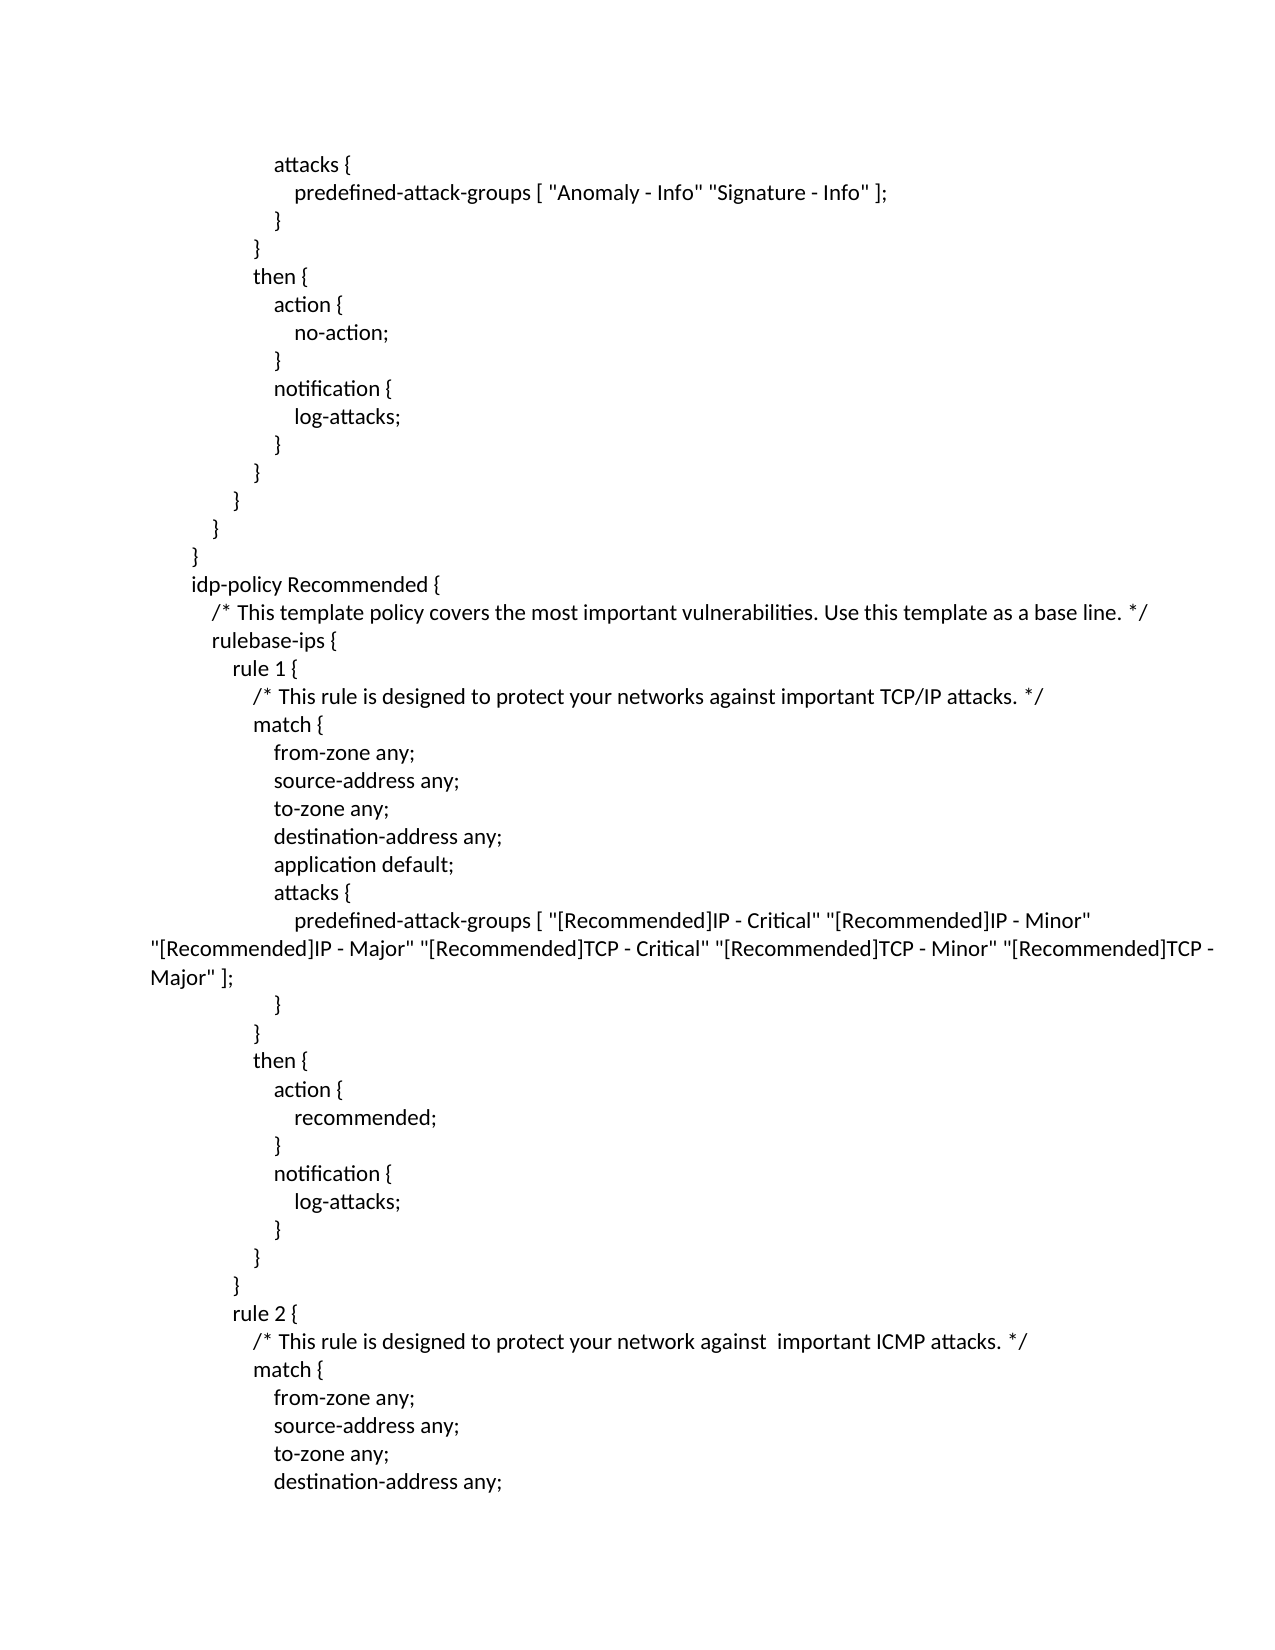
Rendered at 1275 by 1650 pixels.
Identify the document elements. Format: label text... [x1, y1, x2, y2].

text application default; [150, 851, 1237, 878]
text then { [150, 1047, 1237, 1075]
text log-attacks; [150, 402, 1237, 430]
text destination-address any; [150, 1467, 1237, 1495]
text } [150, 430, 1237, 458]
text attacks { [150, 878, 1237, 907]
text rule 1 { [150, 654, 1237, 682]
text recommended; [150, 1103, 1237, 1131]
text notification { [150, 1159, 1237, 1187]
text predefined-attack-groups [ "Anomaly - Info" "Signature - Info" ]; [150, 178, 1237, 206]
text source-address any; [150, 766, 1237, 794]
text /* This rule is designed to protect your network against important ICMP attacks. */ [150, 1327, 1237, 1355]
text notification { [150, 374, 1237, 402]
text match { [150, 710, 1237, 738]
text predefined-attack-groups [ "[Recommended]IP - Critical" "[Recommended]IP - Minor" "[Recommended]IP - Major" "[Recommended]TCP - Critical" "[Recommended]TCP - Minor" "[Recommended]TCP - Major" ]; [150, 907, 1237, 991]
text source-address any; [150, 1411, 1237, 1439]
text attacks { [150, 150, 1237, 178]
text } [150, 1131, 1237, 1159]
text } [150, 514, 1237, 542]
text to-zone any; [150, 794, 1237, 822]
text to-zone any; [150, 1439, 1237, 1467]
text match { [150, 1355, 1237, 1383]
text } [150, 234, 1237, 262]
text then { [150, 262, 1237, 290]
text from-zone any; [150, 738, 1237, 766]
text idp-policy Recommended { [150, 570, 1237, 598]
text /* This template policy covers the most important vulnerabilities. Use this template as a base line. */ [150, 598, 1237, 626]
text } [150, 346, 1237, 374]
text rule 2 { [150, 1299, 1237, 1327]
text } [150, 1019, 1237, 1047]
text /* This rule is designed to protect your networks against important TCP/IP attacks. */ [150, 682, 1237, 710]
text log-attacks; [150, 1187, 1237, 1215]
text } [150, 1243, 1237, 1271]
text } [150, 1215, 1237, 1243]
text rulebase-ips { [150, 626, 1237, 654]
text no-action; [150, 318, 1237, 346]
text } [150, 991, 1237, 1019]
text } [150, 1271, 1237, 1299]
text } [150, 542, 1237, 570]
text action { [150, 1075, 1237, 1103]
text } [150, 458, 1237, 486]
text from-zone any; [150, 1383, 1237, 1411]
text destination-address any; [150, 822, 1237, 851]
text } [150, 206, 1237, 234]
text action { [150, 290, 1237, 318]
text } [150, 486, 1237, 514]
